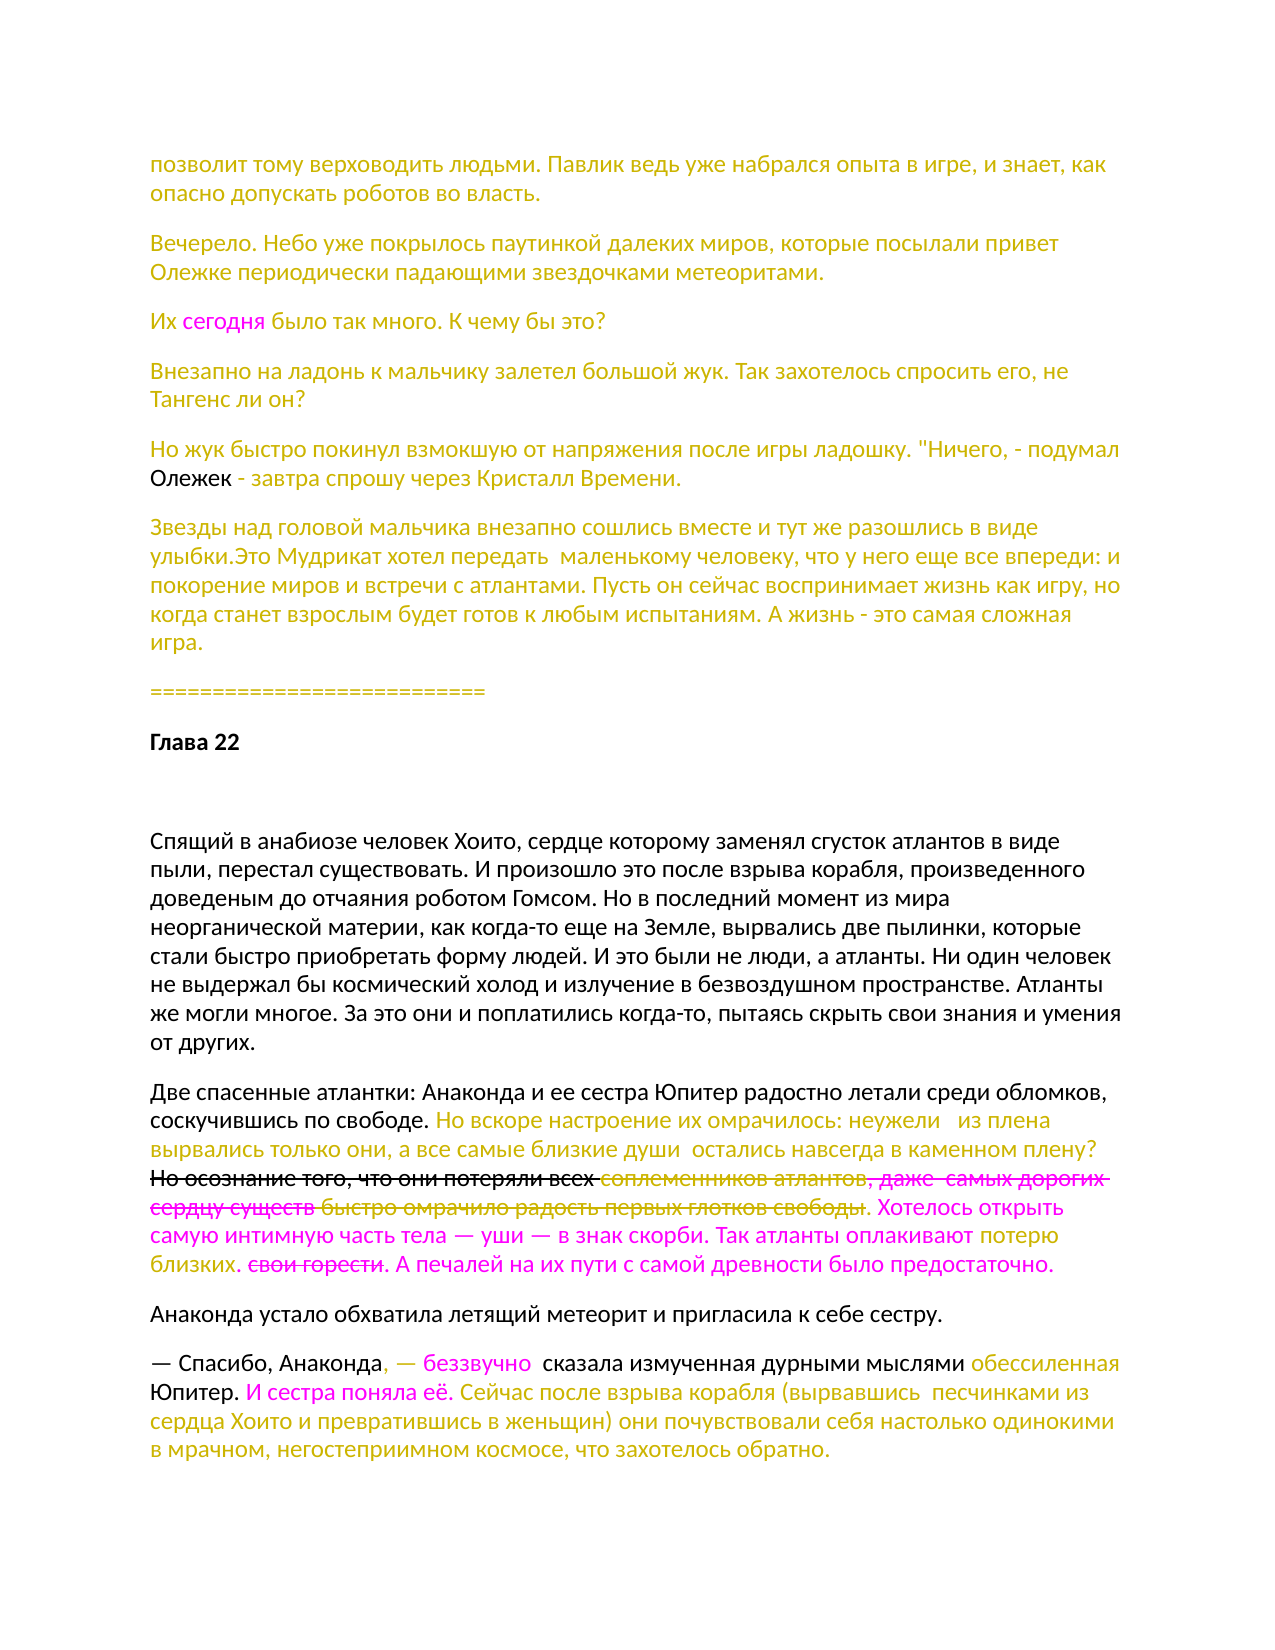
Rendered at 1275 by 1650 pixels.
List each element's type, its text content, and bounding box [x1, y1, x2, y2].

text Звезды над головой мальчика внезапно сошлись вместе и тут же разошлись в виде улыбки.Это Мудрикат хотел передать маленькому человеку, что у него еще все впереди: и покорение миров и встречи с атлантами. Пусть он сейчас воспринимает жизнь как игру, но когда станет взрослым будет готов к любым испытаниям. А жизнь - это самая сложная игра. [150, 513, 1125, 657]
text Спящий в анабиозе человек Хоито, сердце которому заменял сгусток атлантов в виде пыли, перестал существовать. И произошло это после взрыва корабля, произведенного доведеным до отчаяния роботом Гомсом. Но в последний момент из мира неорганической материи, как когда-то еще на Земле, вырвались две пылинки, которые стали быстро приобретать форму людей. И это были не люди, а атланты. Ни один человек не выдержал бы космический холод и излучение в безвоздушном пространстве. Атланты же могли многое. За это они и поплатились когда-то, пытаясь скрыть свои знания и умения от других. [150, 826, 1125, 1056]
text Две спасенные атлантки: Анаконда и ее сестра Юпитер радостно летали среди обломков, соскучившись по свободе. Но вскоре настроение их омрачилось: неужели из плена вырвались только они, а все самые близкие души остались навсегда в каменном плену? Но осознание того, что они потеряли всех соплеменников атлантов, даже самых дорогих сердцу существ быстро омрачило радость первых глотков свободы. Хотелось открыть самую интимную часть тела — уши — в знак скорби. Так атланты оплакивают потерю близких. свои горести. А печалей на их пути с самой древности было предостаточно. [150, 1077, 1125, 1278]
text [150, 150, 1125, 207]
text Но жук быстро покинул взмокшую от напряжения после игры ладошку. "Ничего, - подумал Олежек - завтра спрошу через Кристалл Времени. [150, 434, 1125, 492]
text — Спасибо, Анаконда, — беззвучно сказала измученная дурными мыслями обессиленная Юпитер. И сестра поняла её. Сейчас после взрыва корабля (вырвавшись песчинками из сердца Хоито и превратившись в женьщин) они почувствовали себя настолько одинокими в мрачном, негостеприимном космосе, что захотелось обратно. [150, 1349, 1125, 1464]
text Глава 22 [150, 727, 1125, 756]
text =========================== [150, 677, 1125, 706]
text Их сегодня было так много. К чему бы это? [150, 307, 1125, 335]
text Анаконда устало обхватила летящий метеорит и пригласила к себе сестру. [150, 1299, 1125, 1328]
text Внезапно на ладонь к мальчику залетел большой жук. Так захотелось спросить его, не Тангенс ли он? [150, 356, 1125, 414]
text Вечерело. Небо уже покрылось паутинкой далеких миров, которые посылали привет Олежке периодически падающими звездочками метеоритами. [150, 228, 1125, 286]
